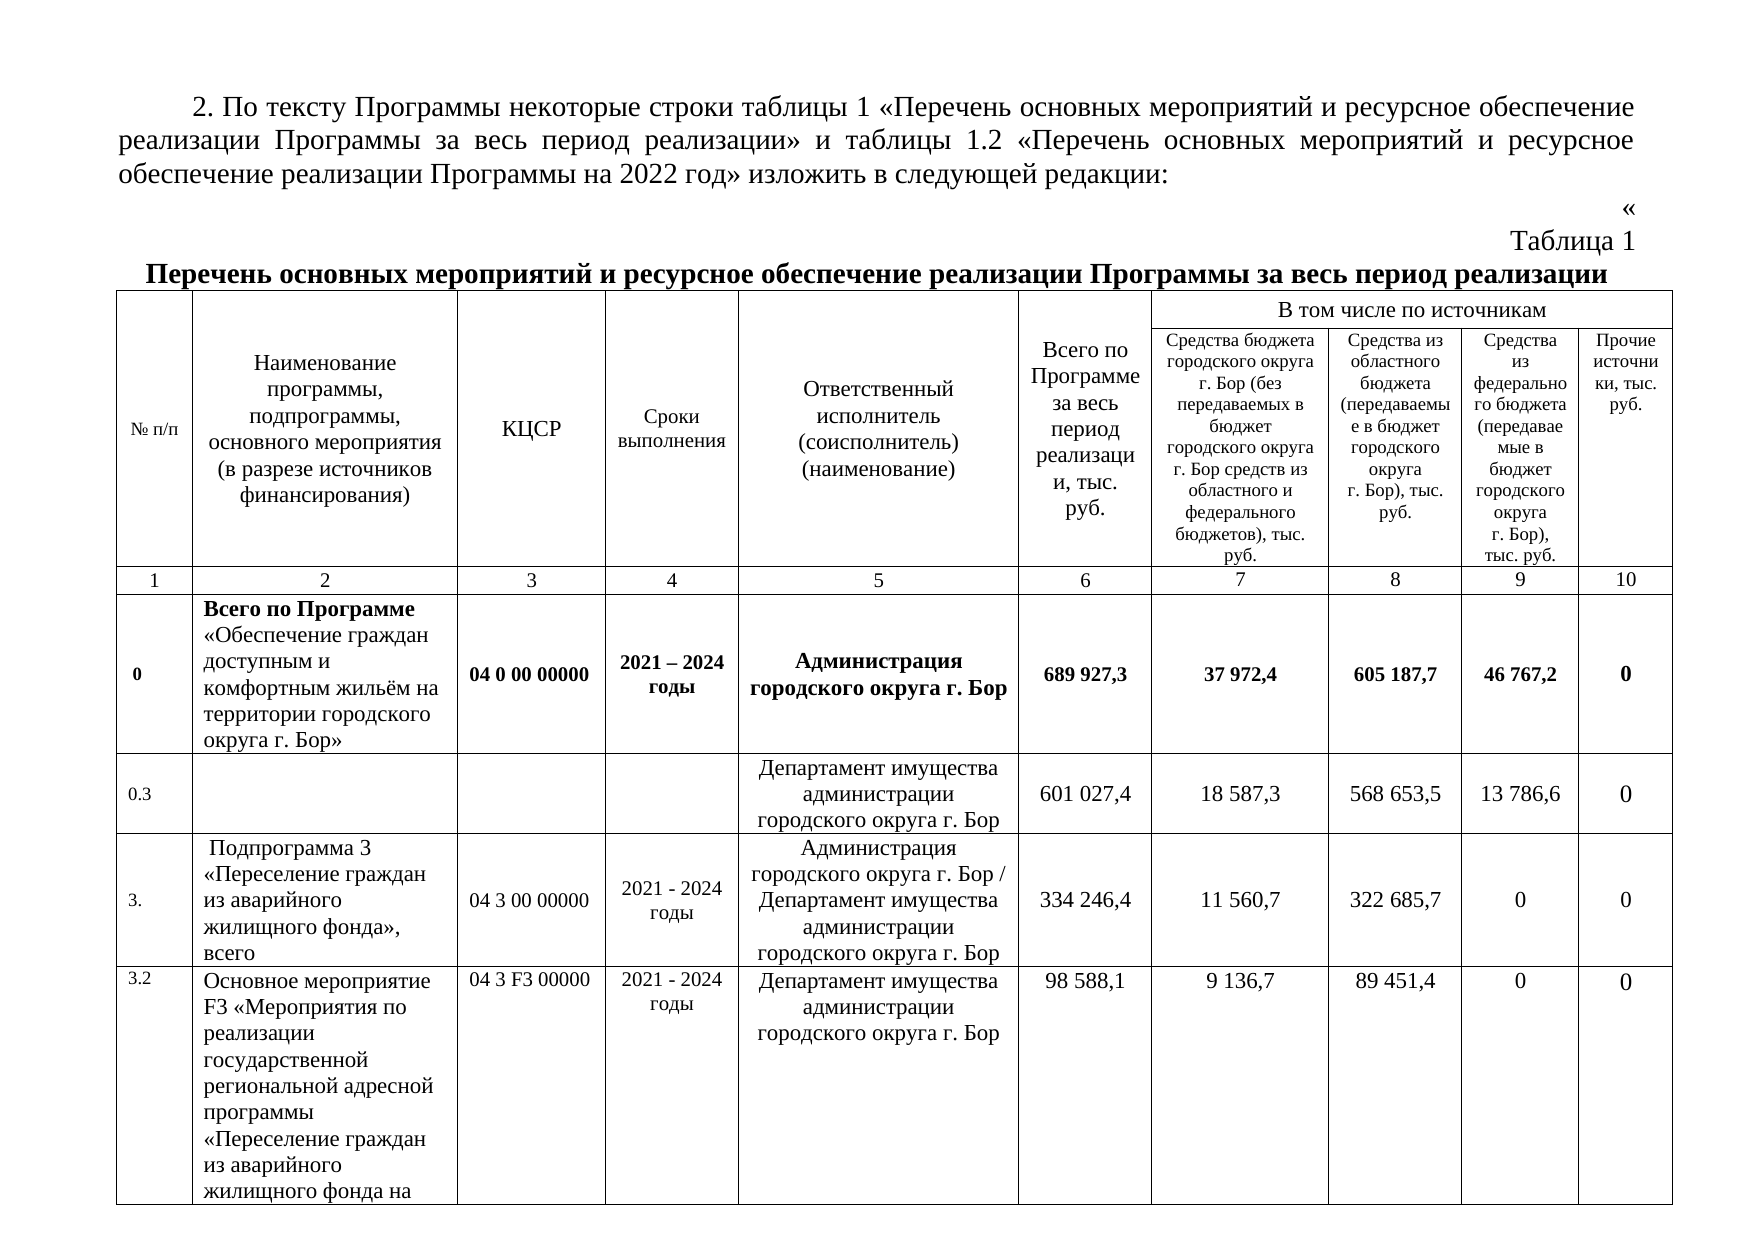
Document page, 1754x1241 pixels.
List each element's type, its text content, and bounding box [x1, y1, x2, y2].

table_cell 9 136,7 [1152, 967, 1328, 1204]
table_cell Администрация городского округа г. Бор [739, 595, 1018, 753]
text « [118, 189, 1636, 223]
table_cell 0 [1579, 967, 1672, 1204]
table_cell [739, 967, 1018, 1204]
table_header Наименование программы, подпрограммы, основного мероприятия (в разрезе источников финансирования) [193, 291, 457, 566]
table_cell 2 [193, 567, 457, 593]
table_cell 2021 - 2024 годы [606, 834, 738, 966]
table_cell 0 [117, 595, 192, 753]
table_cell Средства из федерального бюджета (передаваемые в бюджет городского округа г. Бор), тыс. руб. [1462, 329, 1578, 566]
table_cell Подпрограмма 3 «Переселение граждан из аварийного жилищного фонда», всего [193, 834, 457, 966]
text Перечень основных мероприятий и ресурсное обеспечение реализации Программы за весь период реализации [118, 256, 1636, 290]
table_cell 689 927,3 [1019, 595, 1151, 753]
table_cell 2021 - 2024 годы [606, 967, 738, 1204]
table_cell 0 [1579, 595, 1672, 753]
table_cell Средства из областного бюджета (передаваемые в бюджет городского округа г. Бор), тыс. руб. [1329, 329, 1461, 566]
table_cell [606, 754, 738, 833]
table_cell 0 [1579, 754, 1672, 833]
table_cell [193, 967, 457, 1204]
table_cell 334 246,4 [1019, 834, 1151, 966]
table_cell 322 685,7 [1329, 834, 1461, 966]
table_cell 0 [1462, 834, 1578, 966]
table_cell 605 187,7 [1329, 595, 1461, 753]
table_cell 2021 – 2024 годы [606, 595, 738, 753]
table_cell 601 027,4 [1019, 754, 1151, 833]
table_cell 8 [1329, 567, 1461, 593]
table_header В том числе по источникам [1152, 291, 1672, 327]
table_header КЦСР [458, 291, 605, 566]
table_cell 11 560,7 [1152, 834, 1328, 966]
table_cell 0.3 [117, 754, 192, 833]
table_cell 04 3 00 00000 [458, 834, 605, 966]
table_cell Всего по Программе «Обеспечение граждан доступным и комфортным жильём на территории городского округа г. Бор» [193, 595, 457, 753]
table_cell 10 [1579, 567, 1672, 593]
table_cell 4 [606, 567, 738, 593]
table_cell 3 [458, 567, 605, 593]
table_cell 98 588,1 [1019, 967, 1151, 1204]
table_cell 6 [1019, 567, 1151, 593]
table_cell Средства бюджета городского округа г. Бор (без передаваемых в бюджет городского округа г. Бор средств из областного и федерального бюджетов), тыс. руб. [1152, 329, 1328, 566]
table_cell 37 972,4 [1152, 595, 1328, 753]
table_header Сроки выполнения [606, 291, 738, 566]
table_cell 13 786,6 [1462, 754, 1578, 833]
table_cell 7 [1152, 567, 1328, 593]
table_cell 46 767,2 [1462, 595, 1578, 753]
table_cell 3.2 [117, 967, 192, 1204]
table_cell 5 [739, 567, 1018, 593]
table_cell 0 [1579, 834, 1672, 966]
table_cell 18 587,3 [1152, 754, 1328, 833]
table_cell 9 [1462, 567, 1578, 593]
table_cell 3. [117, 834, 192, 966]
table_cell 568 653,5 [1329, 754, 1461, 833]
table_cell Прочие источники, тыс. руб. [1579, 329, 1672, 566]
table_cell [193, 754, 457, 833]
table_cell 0 [1462, 967, 1578, 1204]
text Таблица 1 [118, 223, 1636, 256]
table_cell 1 [117, 567, 192, 593]
table_cell Департамент имущества администрации городского округа г. Бор [739, 754, 1018, 833]
table_cell [458, 754, 605, 833]
table_header Всего по Программе за весь период реализации, тыс. руб. [1019, 291, 1151, 566]
table_cell Администрация городского округа г. Бор / Департамент имущества администрации городского округа г. Бор [739, 834, 1018, 966]
table_header № п/п [117, 291, 192, 566]
table_header Ответственный исполнитель (соисполнитель) (наименование) [739, 291, 1018, 566]
table_cell 89 451,4 [1329, 967, 1461, 1204]
text 2. По тексту Программы некоторые строки таблицы 1 «Перечень основных мероприятий и ресурсное обеспечение реализации Программы за весь период реализации» и таблицы 1.2 «Перечень основных мероприятий и ресурсное обеспечение реализации Программы на 2022 год» изложить в следующей редакции: [118, 89, 1636, 189]
table_cell 04 0 00 00000 [458, 595, 605, 753]
table_cell 04 3 F3 00000 [458, 967, 605, 1204]
